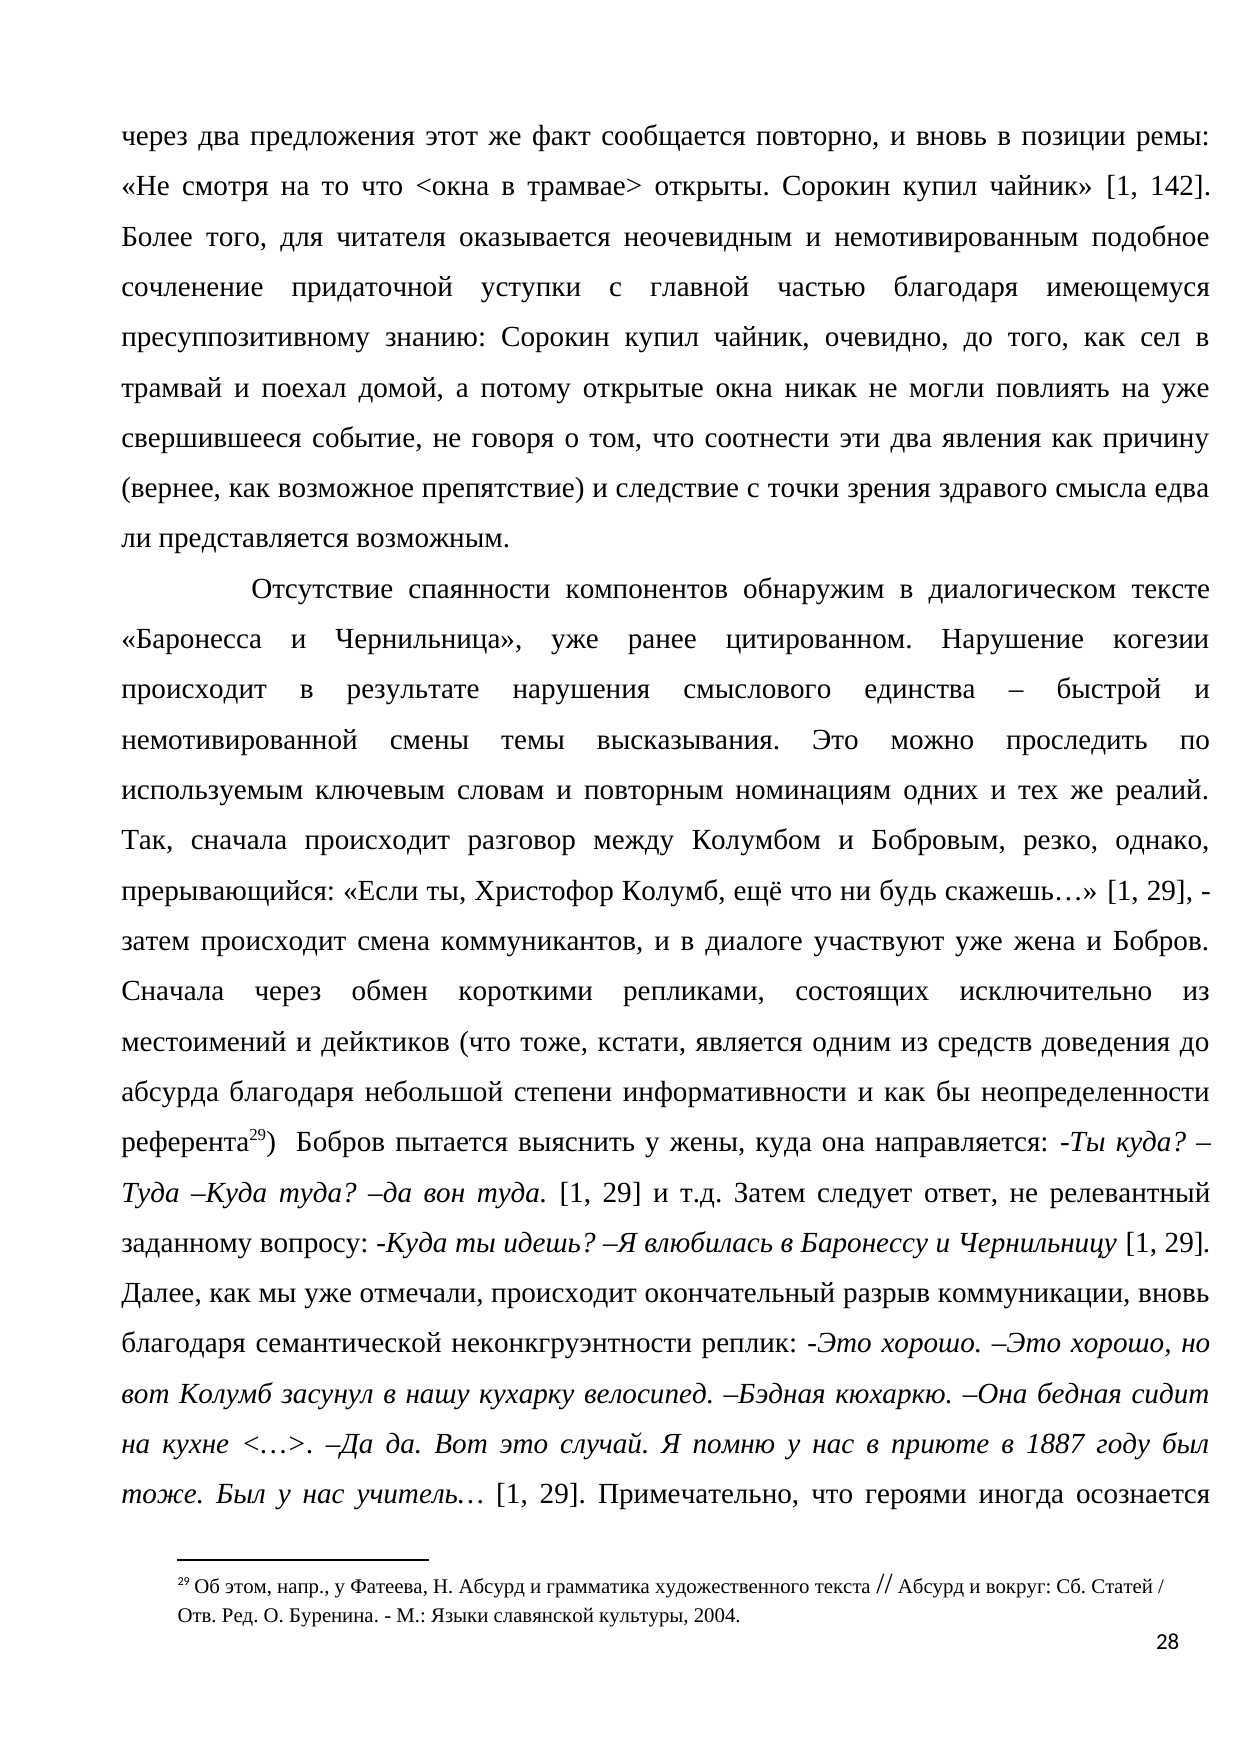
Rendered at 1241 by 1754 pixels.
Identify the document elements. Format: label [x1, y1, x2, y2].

text [121, 118, 1211, 554]
text [121, 571, 1211, 1510]
